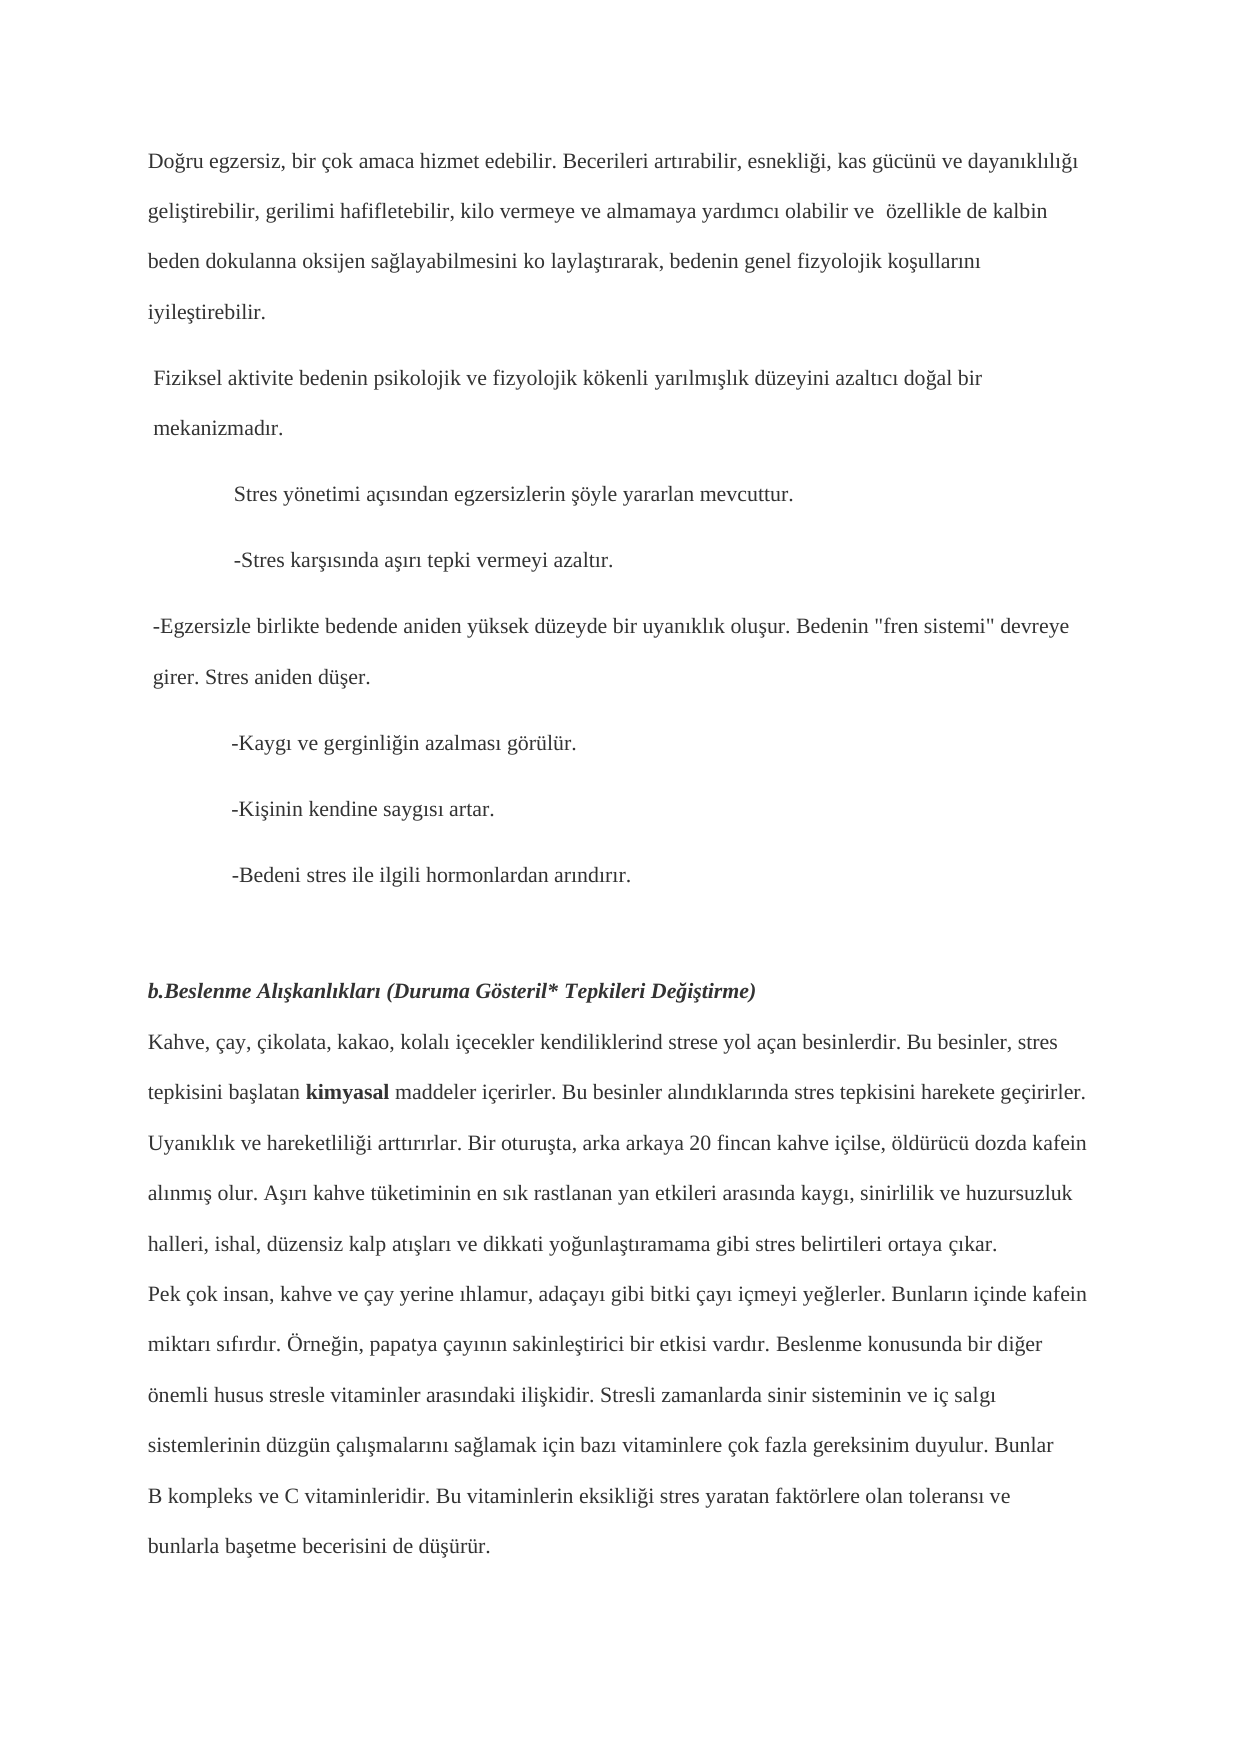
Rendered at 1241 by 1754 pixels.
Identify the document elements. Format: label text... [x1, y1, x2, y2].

text Pek çok insan, kahve ve çay yerine ıhlamur, adaçayı gibi bitki çayı içmeyi yeğlerler. Bunların içinde kafein miktarı sıfırdır. Örneğin, papatya çayının sakinleştirici bir etkisi vardır. Beslenme konusunda bir diğer önemli husus stresle vitaminler arasındaki ilişkidir. Stresli zamanlarda sinir sisteminin ve iç salgı sistemlerinin düzgün çalışmalarını sağlamak için bazı vitaminlere çok fazla gereksinim duyulur. Bunlar B kompleks ve C vitaminleridir. Bu vitaminlerin eksikliği stres yaratan faktörlere olan toleransı ve bunlarla başetme becerisini de düşürür. [148, 1281, 1093, 1558]
text Doğru egzersiz, bir çok amaca hizmet edebilir. Becerileri artırabilir, esnekliği, kas gücünü ve dayanıklılığı geliştirebilir, gerilimi hafifletebilir, kilo vermeye ve almamaya yardımcı olabilir ve özellikle de kalbin beden dokulanna oksijen sağlayabilmesini ko laylaştırarak, bedenin genel fizyolojik koşullarını iyileştirebilir. [148, 148, 1093, 324]
text Stres yönetimi açısından egzersizlerin şöyle yararlan mevcuttur. [234, 481, 1093, 507]
text b.Beslenme Alışkanlıkları (Duruma Gösteril* Tepkileri Değiştirme) [148, 928, 1093, 1004]
text Kahve, çay, çikolata, kakao, kolalı içecekler kendiliklerind strese yol açan besinlerdir. Bu besinler, stres tepkisini başlatan kimyasal maddeler içerirler. Bu besinler alındıklarında stres tepkisini harekete geçirirler. Uyanıklık ve hareketliliği arttırırlar. Bir oturuşta, arka arkaya 20 fincan kahve içilse, öldürücü dozda kafein alınmış olur. Aşırı kahve tüketiminin en sık rastlanan yan etkileri arasında kaygı, sinirlilik ve huzursuzluk halleri, ishal, düzensiz kalp atışları ve dikkati yoğunlaştıramama gibi stres belirtileri ortaya çıkar. [148, 1029, 1093, 1256]
text -Bedeni stres ile ilgili hormonlardan arındırır. [232, 862, 1093, 887]
text -Kişinin kendine saygısı artar. [231, 796, 1093, 821]
text -Egzersizle birlikte bedende aniden yüksek düzeyde bir uyanıklık oluşur. Bedenin "fren sistemi" devreye girer. Stres aniden düşer. [153, 613, 1093, 689]
text Fiziksel aktivite bedenin psikolojik ve fizyolojik kökenli yarılmışlık düzeyini azaltıcı doğal bir mekanizmadır. [153, 365, 1093, 441]
text -Stres karşısında aşırı tepki vermeyi azaltır. [234, 547, 1093, 573]
text -Kaygı ve gerginliğin azalması görülür. [231, 730, 1093, 755]
